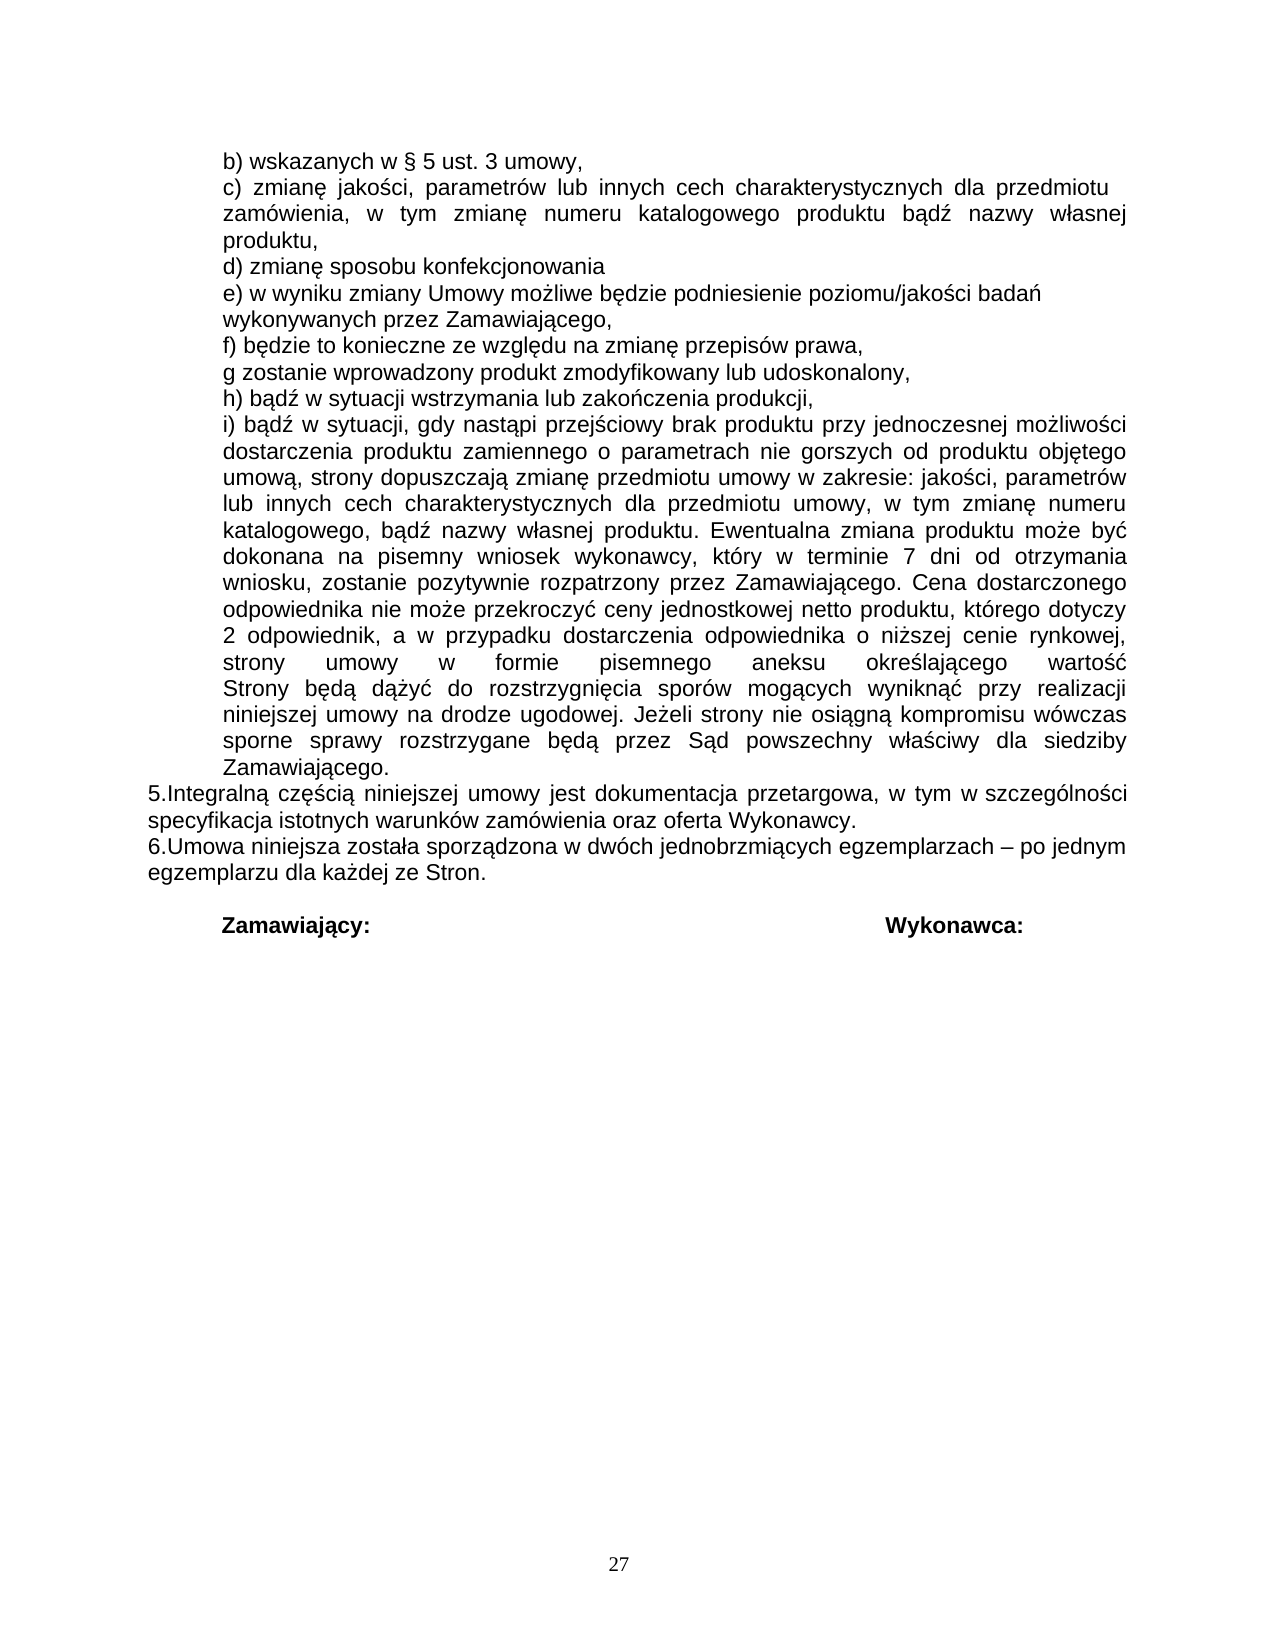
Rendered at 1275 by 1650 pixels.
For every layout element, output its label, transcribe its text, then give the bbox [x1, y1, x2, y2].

text Zamawiający: Wykonawca: [221, 912, 1127, 962]
text c) zmianę jakości, parametrów lub innych cech charakterystycznych dla przedmiotu zamówienia, w tym zmianę numeru katalogowego produktu bądź nazwy własnej produktu, [223, 174, 1127, 253]
text e) w wyniku zmiany Umowy możliwe będzie podniesienie poziomu/jakości badań wykonywanych przez Zamawiającego, f) będzie to konieczne ze względu na zmianę przepisów prawa, [223, 279, 1127, 358]
text d) zmianę sposobu konfekcjonowania [223, 253, 1127, 279]
text 5.Integralną częścią niniejszej umowy jest dokumentacja przetargowa, w tym w szczególności specyfikacja istotnych warunków zamówienia oraz oferta Wykonawcy. [148, 780, 1127, 833]
text 6.Umowa niniejsza została sporządzona w dwóch jednobrzmiących egzemplarzach – po jednym egzemplarzu dla każdej ze Stron. [148, 833, 1127, 886]
text g zostanie wprowadzony produkt zmodyfikowany lub udoskonalony, [223, 358, 1127, 385]
text h) bądź w sytuacji wstrzymania lub zakończenia produkcji, [223, 385, 1127, 411]
text i) bądź w sytuacji, gdy nastąpi przejściowy brak produktu przy jednoczesnej możliwości dostarczenia produktu zamiennego o parametrach nie gorszych od produktu objętego umową, strony dopuszczają zmianę przedmiotu umowy w zakresie: jakości, parametrów lub innych cech charakterystycznych dla przedmiotu umowy, w tym zmianę numeru katalogowego, bądź nazwy własnej produktu. Ewentualna zmiana produktu może być dokonana na pisemny wniosek wykonawcy, który w terminie 7 dni od otrzymania wniosku, zostanie pozytywnie rozpatrzony przez Zamawiającego. Cena dostarczonego odpowiednika nie może przekroczyć ceny jednostkowej netto produktu, którego dotyczy 2 odpowiednik, a w przypadku dostarczenia odpowiednika o niższej cenie rynkowej, strony umowy w formie pisemnego aneksu określającego wartość Strony będą dążyć do rozstrzygnięcia sporów mogących wyniknąć przy realizacji niniejszej umowy na drodze ugodowej. Jeżeli strony nie osiągną kompromisu wówczas sporne sprawy rozstrzygane będą przez Sąd powszechny właściwy dla siedziby Zamawiającego. [223, 411, 1127, 780]
text b) wskazanych w § 5 ust. 3 umowy, [223, 148, 1127, 174]
